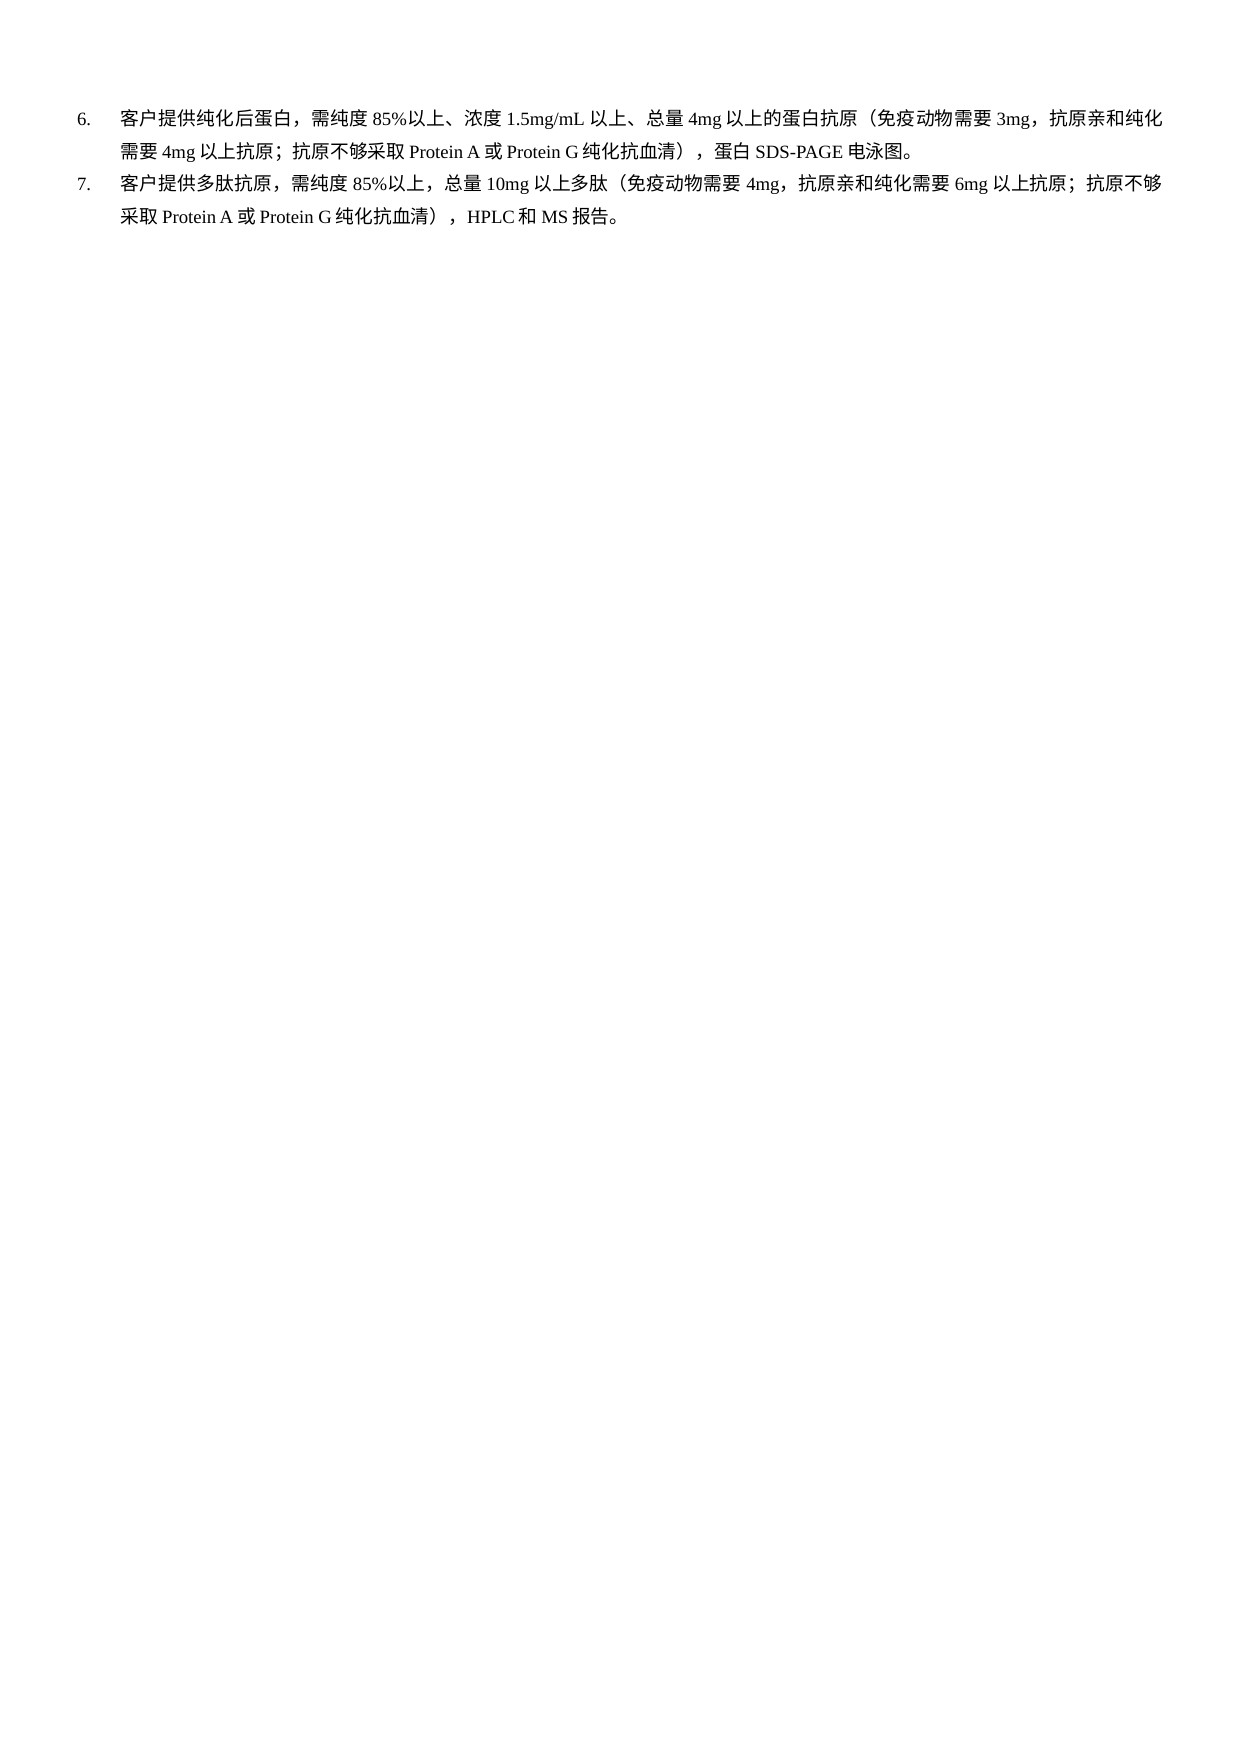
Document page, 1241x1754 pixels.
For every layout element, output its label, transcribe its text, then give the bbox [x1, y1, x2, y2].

list 客户提供多肽抗原，需纯度85%以上，总量10mg以上多肽（免疫动物需要4mg，抗原亲和纯化需要6mg以上抗原；抗原不够采取Protein A或Protein G纯化抗血清），HPLC和MS报告。 [77, 166, 1163, 231]
list 客户提供纯化后蛋白，需纯度85%以上、浓度1.5mg/mL以上、总量4mg以上的蛋白抗原（免疫动物需要3mg，抗原亲和纯化需要4mg以上抗原；抗原不够采取Protein A或Protein G纯化抗血清），蛋白SDS-PAGE电泳图。 [77, 101, 1163, 166]
